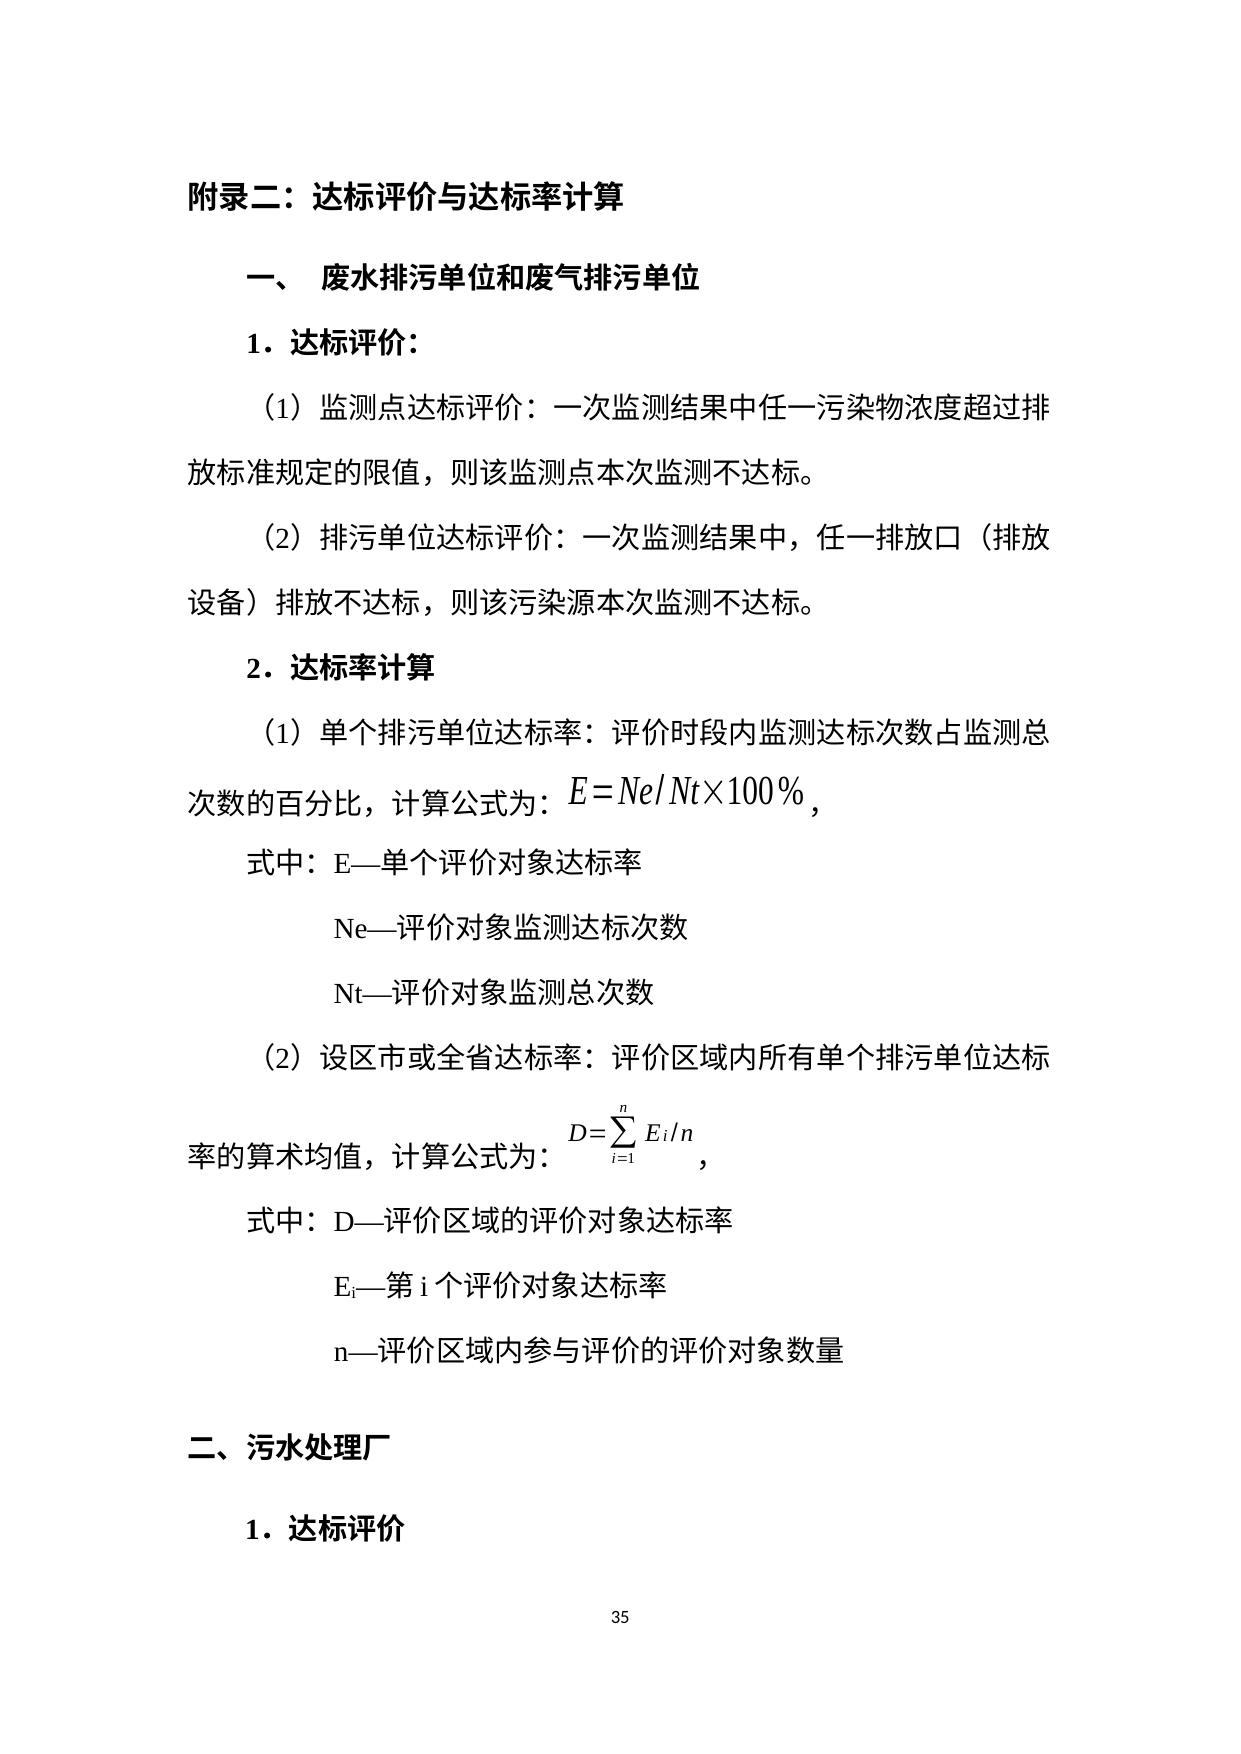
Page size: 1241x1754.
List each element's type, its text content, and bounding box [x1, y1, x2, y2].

text 1．达标评价： [187, 308, 1053, 373]
text Nt—评价对象监测总次数 [187, 958, 1053, 1023]
text （2）设区市或全省达标率：评价区域内所有单个排污单位达标率的算术均值，计算公式为：， [187, 1023, 1053, 1186]
text 二、污水处理厂 [187, 1413, 1053, 1478]
text 式中：D—评价区域的评价对象达标率 [187, 1186, 1053, 1251]
text （1）监测点达标评价：一次监测结果中任一污染物浓度超过排放标准规定的限值，则该监测点本次监测不达标。 [187, 373, 1053, 503]
text （1）单个排污单位达标率：评价时段内监测达标次数占监测总次数的百分比，计算公式为：， [187, 698, 1053, 828]
text 附录二：达标评价与达标率计算 [187, 162, 1053, 227]
text Ne—评价对象监测达标次数 [187, 893, 1053, 958]
text Ei—第i个评价对象达标率 [187, 1251, 1053, 1316]
list 废水排污单位和废气排污单位 [246, 243, 1053, 308]
text （2）排污单位达标评价：一次监测结果中，任一排放口（排放设备）排放不达标，则该污染源本次监测不达标。 [187, 503, 1053, 633]
text n—评价区域内参与评价的评价对象数量 [246, 1316, 1053, 1381]
text 1．达标评价 [187, 1494, 1053, 1559]
text 式中：E—单个评价对象达标率 [187, 828, 1053, 893]
text 2．达标率计算 [187, 633, 1053, 698]
